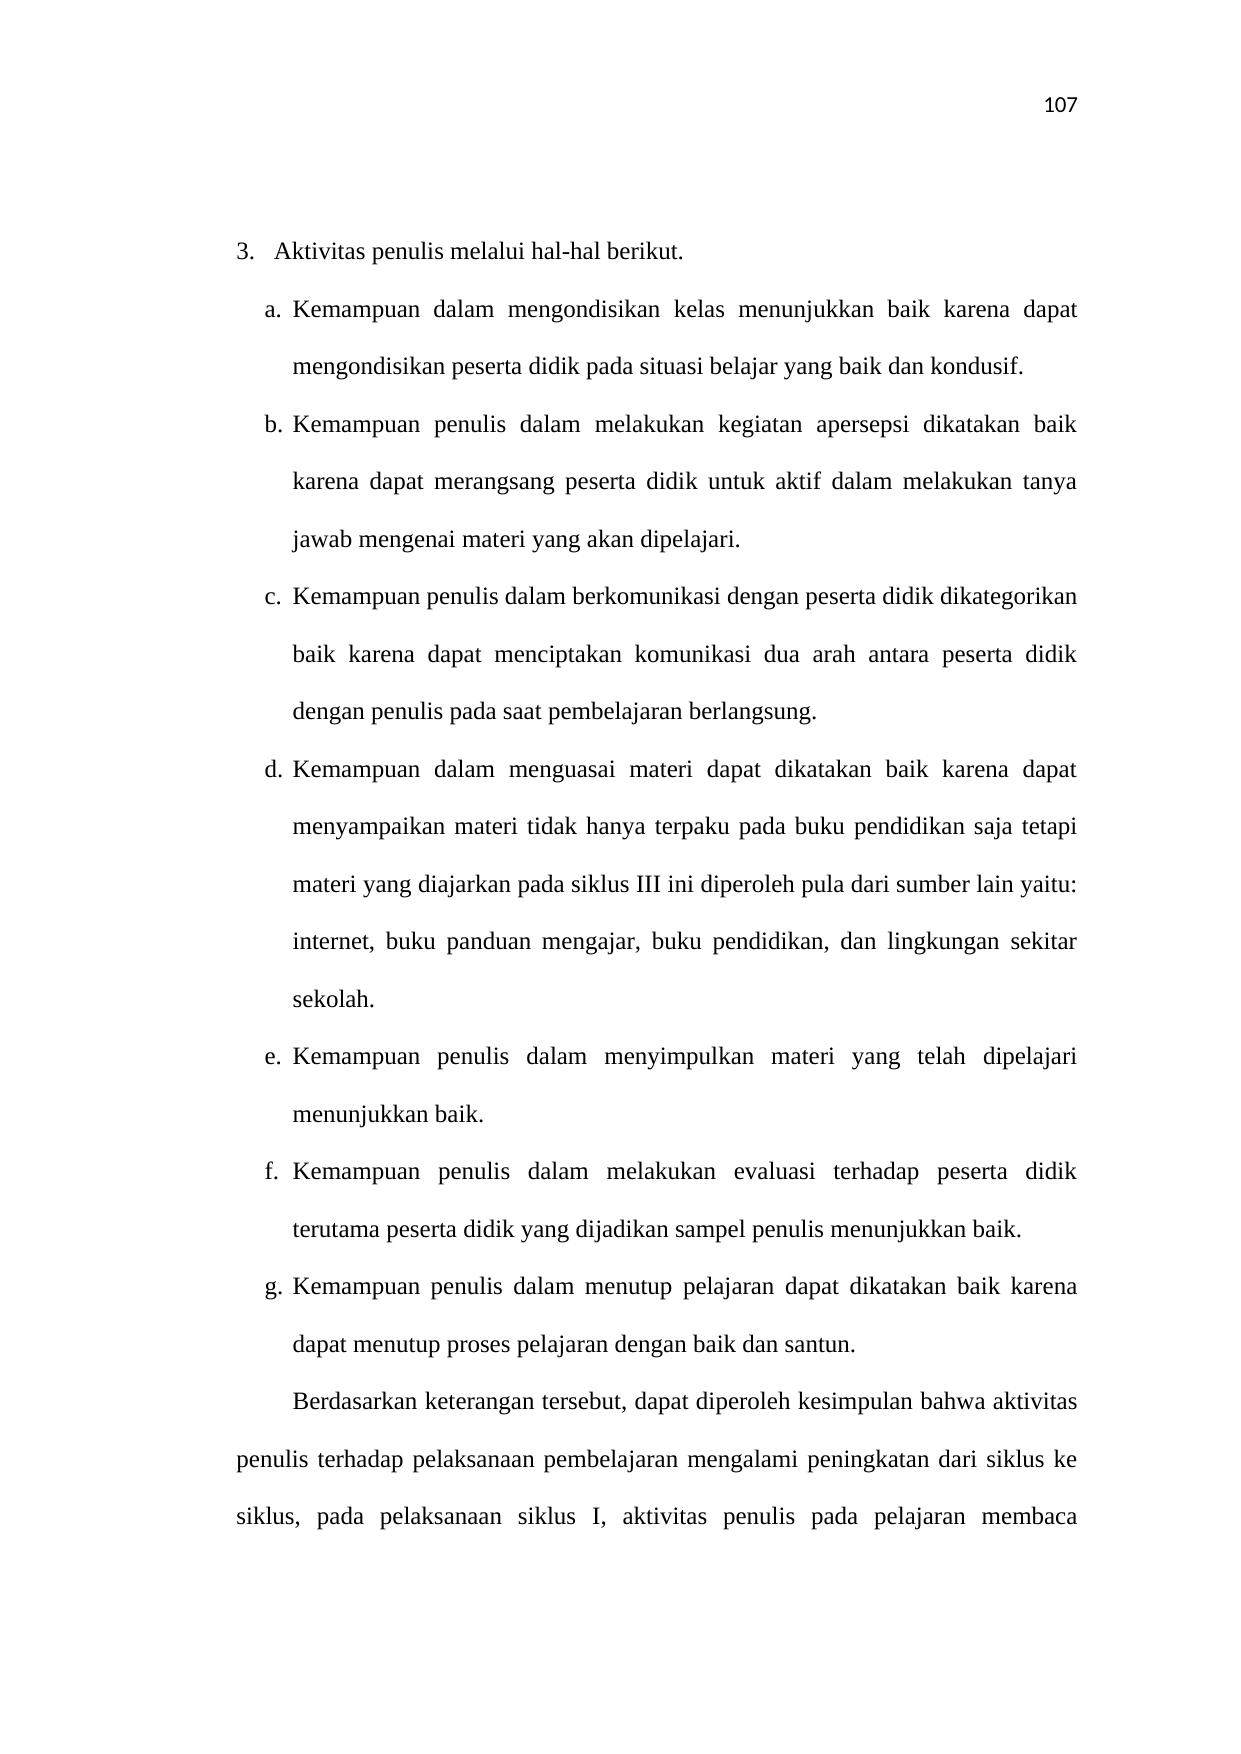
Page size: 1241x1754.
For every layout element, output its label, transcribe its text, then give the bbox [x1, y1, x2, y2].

list Aktivitas penulis melalui hal-hal berikut. [236, 236, 1078, 265]
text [236, 1386, 1078, 1530]
list Kemampuan dalam menguasai materi dapat dikatakan baik karena dapat menyampaikan materi tidak hanya terpaku pada buku pendidikan saja tetapi materi yang diajarkan pada siklus III ini diperoleh pula dari sumber lain yaitu: internet, buku panduan mengajar, buku pendidikan, dan lingkungan sekitar sekolah. [264, 754, 1078, 1013]
list Kemampuan penulis dalam berkomunikasi dengan peserta didik dikategorikan baik karena dapat menciptakan komunikasi dua arah antara peserta didik dengan penulis pada saat pembelajaran berlangsung. [264, 581, 1078, 725]
list Kemampuan penulis dalam menyimpulkan materi yang telah dipelajari menunjukkan baik. [264, 1041, 1078, 1128]
list Kemampuan penulis dalam melakukan evaluasi terhadap peserta didik terutama peserta didik yang dijadikan sampel penulis menunjukkan baik. [264, 1156, 1078, 1243]
list Kemampuan penulis dalam menutup pelajaran dapat dikatakan baik karena dapat menutup proses pelajaran dengan baik dan santun. [264, 1271, 1078, 1358]
list Kemampuan dalam mengondisikan kelas menunjukkan baik karena dapat mengondisikan peserta didik pada situasi belajar yang baik dan kondusif. [264, 294, 1078, 380]
list Kemampuan penulis dalam melakukan kegiatan apersepsi dikatakan baik karena dapat merangsang peserta didik untuk aktif dalam melakukan tanya jawab mengenai materi yang akan dipelajari. [264, 409, 1078, 553]
